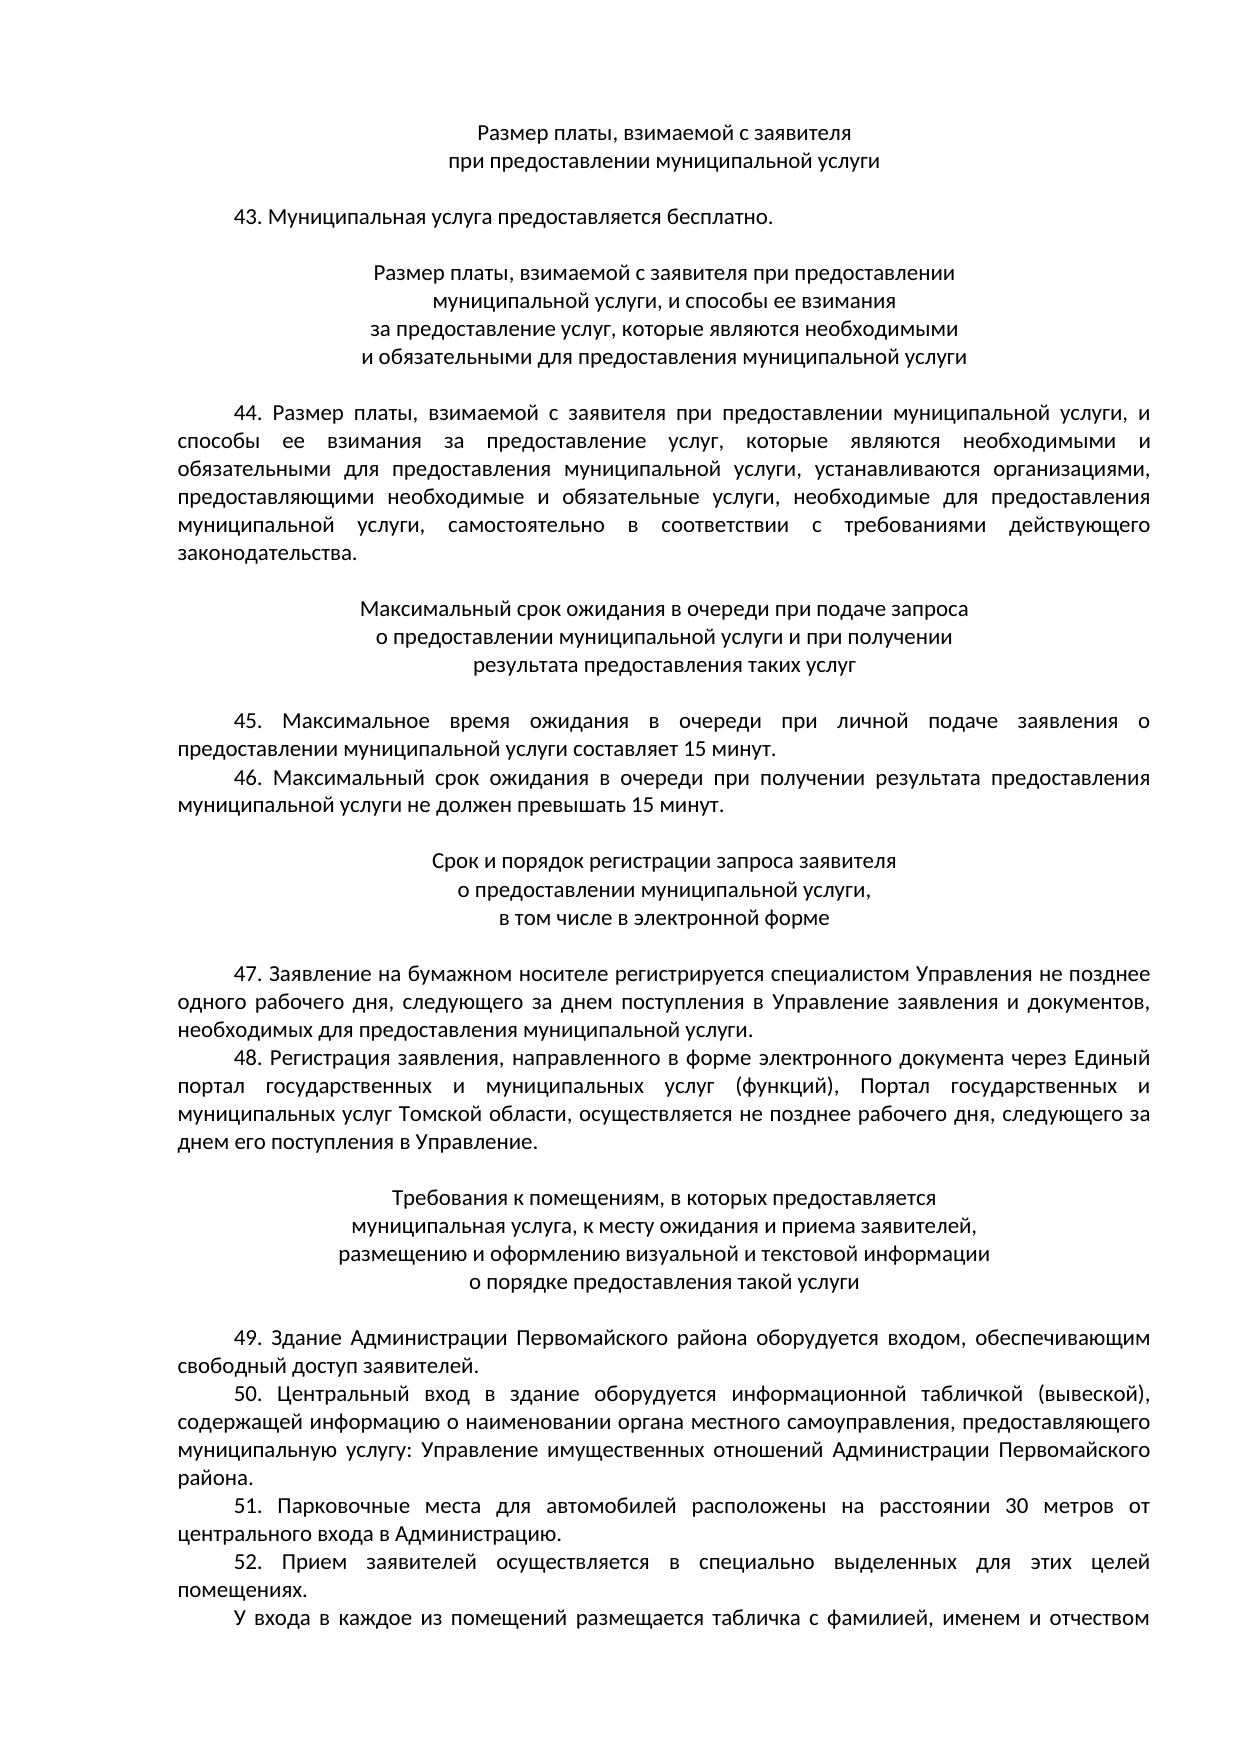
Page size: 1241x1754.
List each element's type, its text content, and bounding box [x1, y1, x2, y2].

text о предоставлении муниципальной услуги, [177, 875, 1152, 903]
text за предоставление услуг, которые являются необходимыми [177, 314, 1152, 342]
text 45. Максимальное время ожидания в очереди при личной подаче заявления о предоставлении муниципальной услуги составляет 15 минут. [177, 707, 1152, 763]
text 49. Здание Администрации Первомайского района оборудуется входом, обеспечивающим свободный доступ заявителей. [177, 1323, 1152, 1379]
text муниципальной услуги, и способы ее взимания [177, 286, 1152, 314]
text Размер платы, взимаемой с заявителя при предоставлении [177, 258, 1152, 286]
text в том числе в электронной форме [177, 903, 1152, 931]
text размещению и оформлению визуальной и текстовой информации [177, 1239, 1152, 1267]
text муниципальная услуга, к месту ожидания и приема заявителей, [177, 1211, 1152, 1239]
text 50. Центральный вход в здание оборудуется информационной табличкой (вывеской), содержащей информацию о наименовании органа местного самоуправления, предоставляющего муниципальную услугу: Управление имущественных отношений Администрации Первомайского района. [177, 1379, 1152, 1491]
text 46. Максимальный срок ожидания в очереди при получении результата предоставления муниципальной услуги не должен превышать 15 минут. [177, 763, 1152, 819]
text 44. Размер платы, взимаемой с заявителя при предоставлении муниципальной услуги, и способы ее взимания за предоставление услуг, которые являются необходимыми и обязательными для предоставления муниципальной услуги, устанавливаются организациями, предоставляющими необходимые и обязательные услуги, необходимые для предоставления муниципальной услуги, самостоятельно в соответствии с требованиями действующего законодательства. [177, 398, 1152, 566]
text Срок и порядок регистрации запроса заявителя [177, 847, 1152, 875]
text Максимальный срок ожидания в очереди при подаче запроса [177, 594, 1152, 622]
text 52. Прием заявителей осуществляется в специально выделенных для этих целей помещениях. [177, 1547, 1152, 1603]
text о порядке предоставления такой услуги [177, 1267, 1152, 1295]
text и обязательными для предоставления муниципальной услуги [177, 342, 1152, 370]
text при предоставлении муниципальной услуги [177, 146, 1152, 174]
text о предоставлении муниципальной услуги и при получении [177, 622, 1152, 651]
text результата предоставления таких услуг [177, 651, 1152, 678]
text 51. Парковочные места для автомобилей расположены на расстоянии 30 метров от центрального входа в Администрацию. [177, 1491, 1152, 1547]
text 47. Заявление на бумажном носителе регистрируется специалистом Управления не позднее одного рабочего дня, следующего за днем поступления в Управление заявления и документов, необходимых для предоставления муниципальной услуги. [177, 959, 1152, 1043]
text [177, 1603, 1152, 1631]
text 43. Муниципальная услуга предоставляется бесплатно. [177, 202, 1152, 230]
text Требования к помещениям, в которых предоставляется [177, 1183, 1152, 1211]
text 48. Регистрация заявления, направленного в форме электронного документа через Единый портал государственных и муниципальных услуг (функций), Портал государственных и муниципальных услуг Томской области, осуществляется не позднее рабочего дня, следующего за днем его поступления в Управление. [177, 1043, 1152, 1155]
text Размер платы, взимаемой с заявителя [177, 118, 1152, 146]
